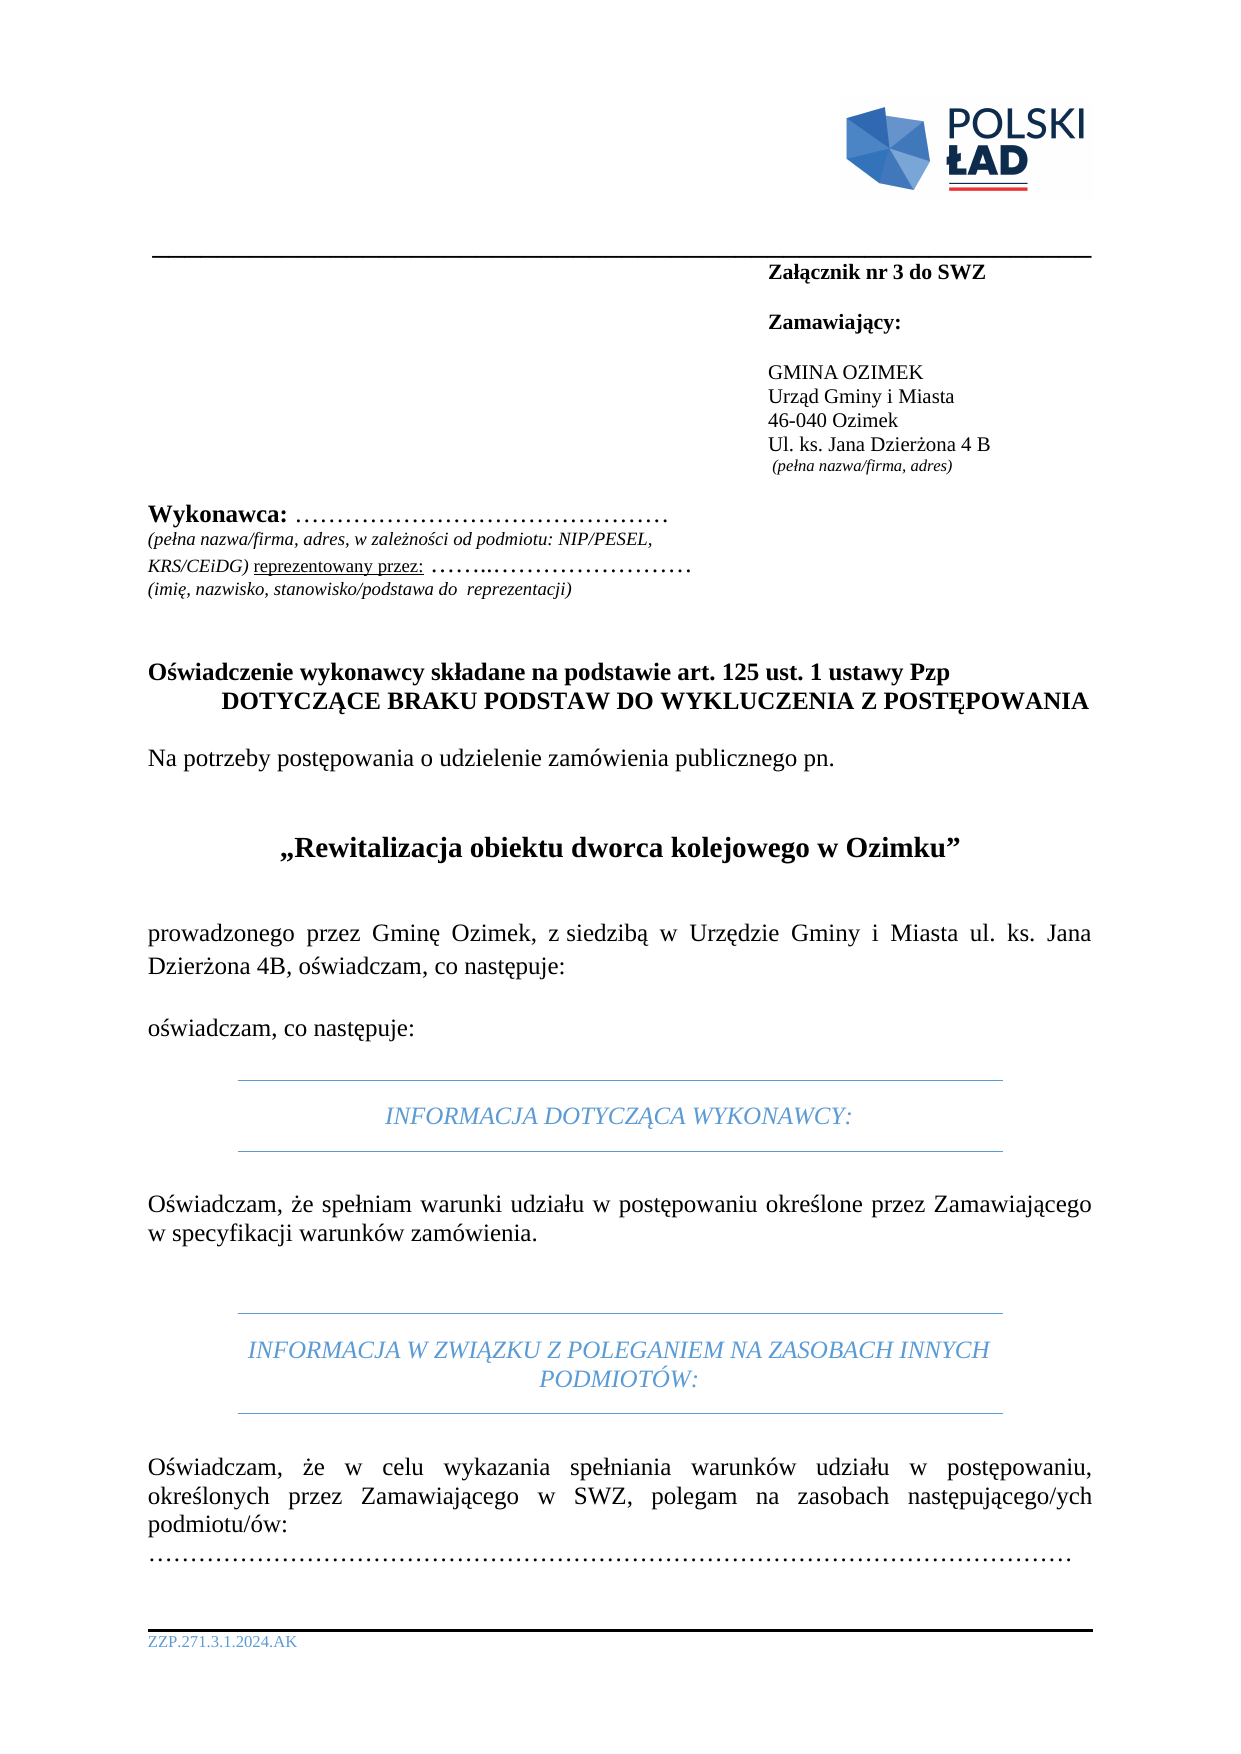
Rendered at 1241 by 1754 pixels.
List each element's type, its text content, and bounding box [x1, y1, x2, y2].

text Ul. ks. Jana Dzierżona 4 B [768, 432, 1093, 456]
text „Rewitalizacja obiektu dworca kolejowego w Ozimku” [148, 830, 1093, 863]
text oświadczam, co następuje: [148, 1013, 1093, 1042]
text (imię, nazwisko, stanowisko/podstawa do reprezentacji) [148, 578, 709, 600]
text Oświadczam, że spełniam warunki udziału w postępowaniu określone przez Zamawiającego w specyfikacji warunków zamówienia. [148, 1189, 1093, 1247]
text GMINA OZIMEK [768, 360, 1093, 384]
text (pełna nazwa/firma, adres, w zależności od podmiotu: NIP/PESEL, KRS/CEiDG) reprezentowany przez: ……..…………………… [148, 528, 709, 578]
text INFORMACJA W ZWIĄZKU Z POLEGANIEM NA ZASOBACH INNYCH PODMIOTÓW: [238, 1314, 1003, 1413]
text Załącznik nr 3 do SWZ [694, 259, 1093, 284]
text INFORMACJA DOTYCZĄCA WYKONAWCY: [238, 1081, 1003, 1151]
text (pełna nazwa/firma, adres) [768, 456, 1093, 475]
text Wykonawca: ……………………………………… [148, 499, 709, 528]
text DOTYCZĄCE BRAKU PODSTAW DO WYKLUCZENIA Z POSTĘPOWANIA Na potrzeby postępowania o udzielenie zamówienia publicznego pn. [148, 686, 1093, 772]
text Zamawiający: [694, 309, 1093, 334]
text 46-040 Ozimek [768, 408, 1093, 432]
text Oświadczenie wykonawcy składane na podstawie art. 125 ust. 1 ustawy Pzp [148, 657, 1093, 686]
text Urząd Gminy i Miasta [768, 384, 1093, 408]
picture [839, 98, 1093, 201]
text prowadzonego przez Gminę Ozimek, z siedzibą w Urzędzie Gminy i Miasta ul. ks. Jana Dzierżona 4B, oświadczam, co następuje: [148, 918, 1093, 980]
